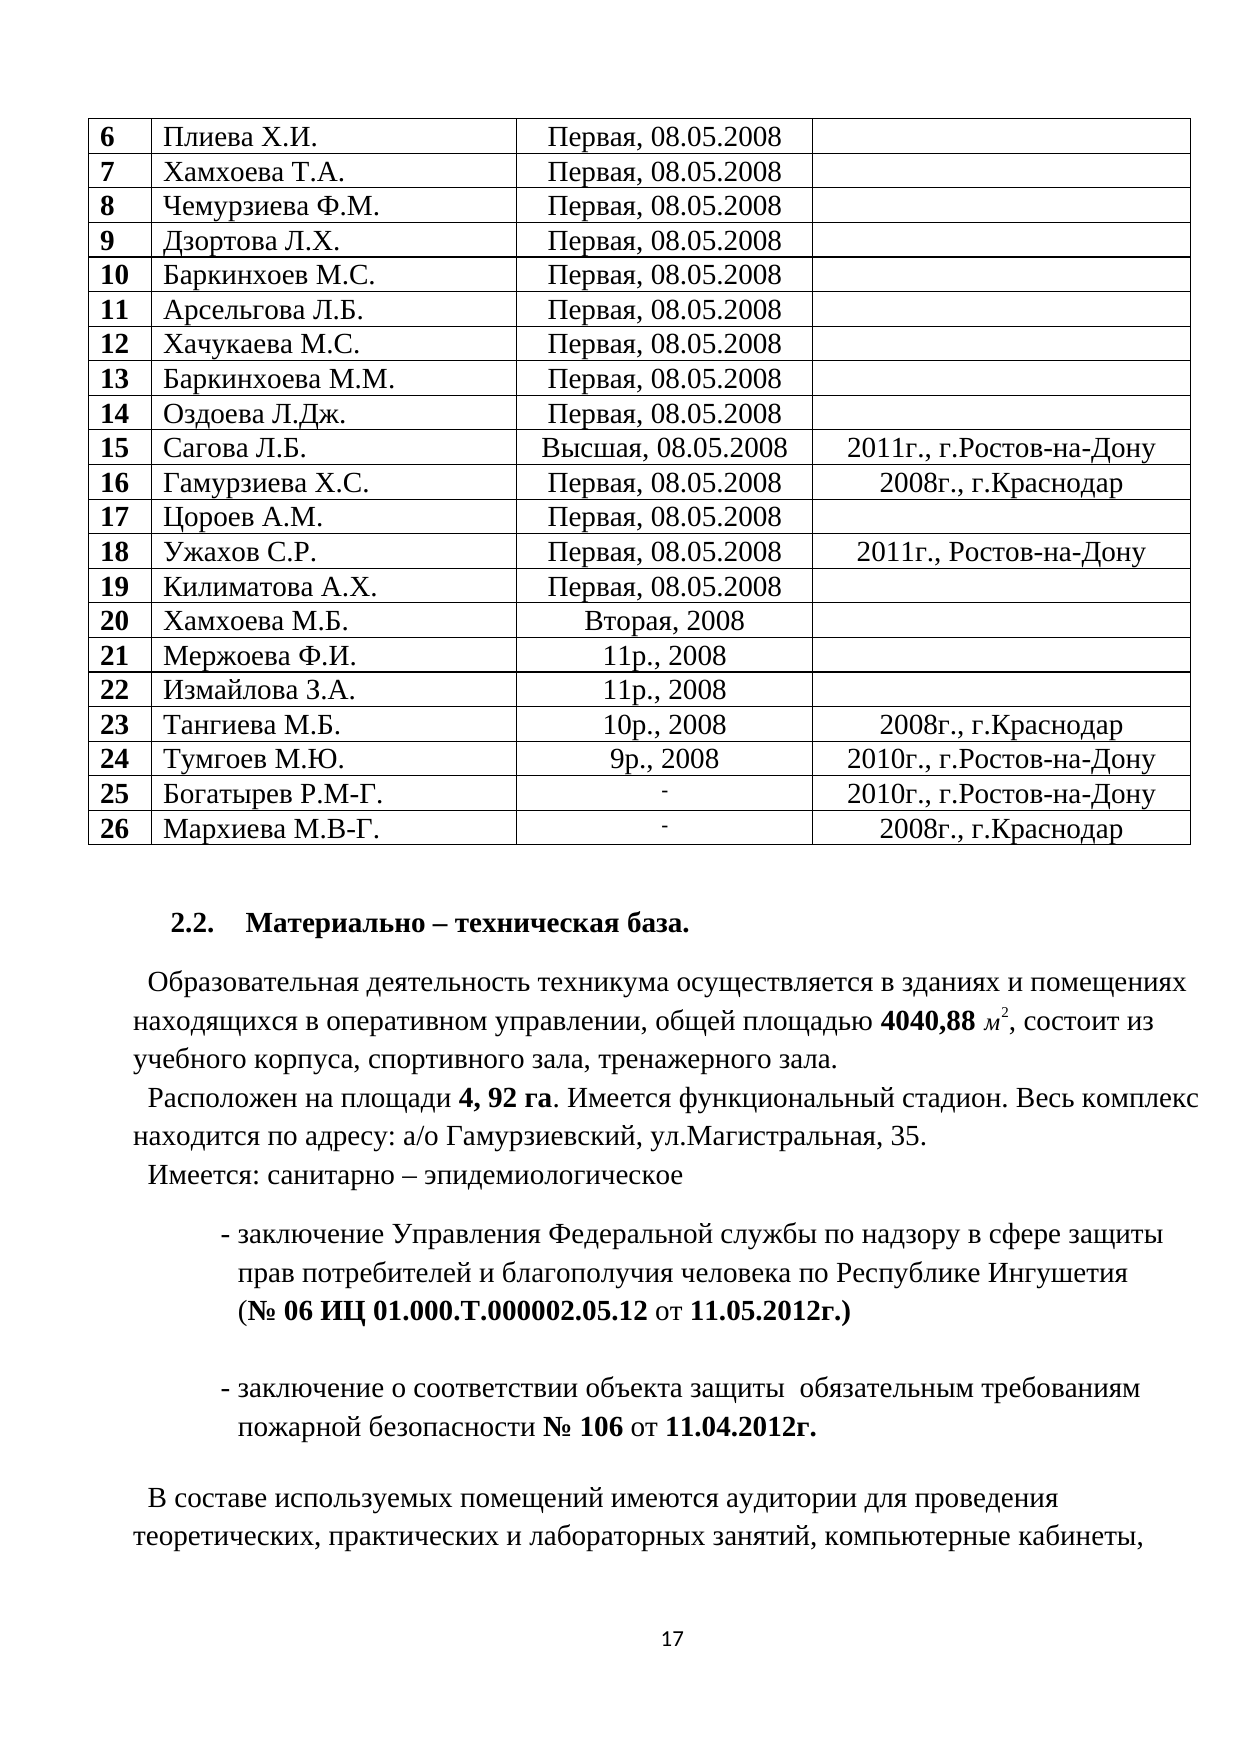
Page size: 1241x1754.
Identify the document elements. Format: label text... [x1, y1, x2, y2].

table_cell 10 [89, 258, 151, 291]
table_cell [813, 603, 1190, 637]
table_cell Чемурзиева Ф.М. [152, 188, 516, 222]
table_cell Первая, 08.05.2008 [517, 361, 812, 395]
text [133, 1480, 1211, 1552]
table_cell 11р., 2008 [517, 673, 812, 706]
table_cell 7 [89, 154, 151, 187]
table_cell [813, 673, 1190, 706]
table_cell Мархиева М.В-Г. [152, 811, 516, 844]
table_cell 14 [89, 396, 151, 429]
table_cell 10р., 2008 [517, 707, 812, 741]
table_cell 16 [89, 465, 151, 498]
table_cell [813, 292, 1190, 326]
table_cell Дзортова Л.Х. [152, 223, 516, 256]
table_cell [813, 500, 1190, 533]
table_cell 2008г., г.Краснодар [813, 465, 1190, 498]
table_cell Первая, 08.05.2008 [517, 119, 812, 153]
table_cell Мержоева Ф.И. [152, 638, 516, 671]
table_cell Баркинхоев М.С. [152, 258, 516, 291]
table_cell 2011г., г.Ростов-на-Дону [813, 430, 1190, 464]
table_cell [813, 223, 1190, 256]
text Расположен на площади 4, 92 га. Имеется функциональный стадион. Весь комплекс находится по адресу: а/о Гамурзиевский, ул.Магистральная, 35. [133, 1080, 1211, 1152]
table_cell Хачукаева М.С. [152, 327, 516, 360]
table_cell Первая, 08.05.2008 [517, 188, 812, 222]
table_cell Высшая, 08.05.2008 [517, 430, 812, 464]
table_cell Первая, 08.05.2008 [517, 569, 812, 602]
table_cell 8 [89, 188, 151, 222]
table_cell 23 [89, 707, 151, 741]
table_cell 12 [89, 327, 151, 360]
table_cell 19 [89, 569, 151, 602]
table_cell Хамхоева М.Б. [152, 603, 516, 637]
table_cell Измайлова З.А. [152, 673, 516, 706]
table_cell [813, 361, 1190, 395]
text - заключение о соответствии объекта защиты обязательным требованиям [133, 1370, 1211, 1404]
table_cell 9р., 2008 [517, 742, 812, 775]
table_cell Первая, 08.05.2008 [517, 258, 812, 291]
table_cell Первая, 08.05.2008 [517, 500, 812, 533]
text - заключение Управления Федеральной службы по надзору в сфере защиты [133, 1216, 1211, 1250]
table_cell 22 [89, 673, 151, 706]
text (№ 06 ИЦ 01.000.Т.000002.05.12 от 11.05.2012г.) [133, 1293, 1211, 1327]
text пожарной безопасности № 106 от 11.04.2012г. [133, 1409, 1211, 1442]
table_cell 20 [89, 603, 151, 637]
table_cell 2010г., г.Ростов-на-Дону [813, 742, 1190, 775]
table_cell 17 [89, 500, 151, 533]
table_cell 2010г., г.Ростов-на-Дону [813, 776, 1190, 810]
table_cell Вторая, 2008 [517, 603, 812, 637]
table_cell Первая, 08.05.2008 [517, 534, 812, 568]
table_cell 2008г., г.Краснодар [813, 707, 1190, 741]
table_cell 18 [89, 534, 151, 568]
table_cell 9 [89, 223, 151, 256]
table_cell Арсельгова Л.Б. [152, 292, 516, 326]
table_cell [813, 327, 1190, 360]
table_cell Сагова Л.Б. [152, 430, 516, 464]
table_cell 2008г., г.Краснодар [813, 811, 1190, 844]
table_cell [813, 258, 1190, 291]
table_cell Килиматова А.Х. [152, 569, 516, 602]
table_cell Первая, 08.05.2008 [517, 292, 812, 326]
table_cell Первая, 08.05.2008 [517, 465, 812, 498]
table_cell [813, 119, 1190, 153]
table_cell [813, 188, 1190, 222]
table_cell Ужахов С.Р. [152, 534, 516, 568]
table_cell [813, 396, 1190, 429]
table_cell Баркинхоева М.М. [152, 361, 516, 395]
table_cell Цороев А.М. [152, 500, 516, 533]
table_cell 6 [89, 119, 151, 153]
table_cell - [517, 776, 812, 810]
table_cell 15 [89, 430, 151, 464]
table_cell 2011г., Ростов-на-Дону [813, 534, 1190, 568]
text Образовательная деятельность техникума осуществляется в зданиях и помещениях находящихся в оперативном управлении, общей площадью 4040,88 , состоит из учебного корпуса, спортивного зала, тренажерного зала. [133, 964, 1211, 1075]
table_cell 21 [89, 638, 151, 671]
table_cell Тумгоев М.Ю. [152, 742, 516, 775]
table_cell Первая, 08.05.2008 [517, 396, 812, 429]
table_cell 26 [89, 811, 151, 844]
table_cell Оздоева Л.Дж. [152, 396, 516, 429]
table_cell [813, 569, 1190, 602]
text прав потребителей и благополучия человека по Республике Ингушетия [133, 1255, 1211, 1288]
table_cell 13 [89, 361, 151, 395]
table_cell Плиева Х.И. [152, 119, 516, 153]
table_cell 11р., 2008 [517, 638, 812, 671]
table_cell Хамхоева Т.А. [152, 154, 516, 187]
list Материально – техническая база. [170, 905, 1211, 938]
table_cell Первая, 08.05.2008 [517, 223, 812, 256]
table_cell Первая, 08.05.2008 [517, 327, 812, 360]
table_cell 24 [89, 742, 151, 775]
table_cell [813, 154, 1190, 187]
table_cell 25 [89, 776, 151, 810]
table_cell Гамурзиева Х.С. [152, 465, 516, 498]
table_cell - [517, 811, 812, 844]
table_cell Богатырев Р.М-Г. [152, 776, 516, 810]
table_cell [813, 638, 1190, 671]
table_cell Тангиева М.Б. [152, 707, 516, 741]
text Имеется: санитарно – эпидемиологическое [133, 1157, 1211, 1190]
table_cell 11 [89, 292, 151, 326]
table_cell Первая, 08.05.2008 [517, 154, 812, 187]
